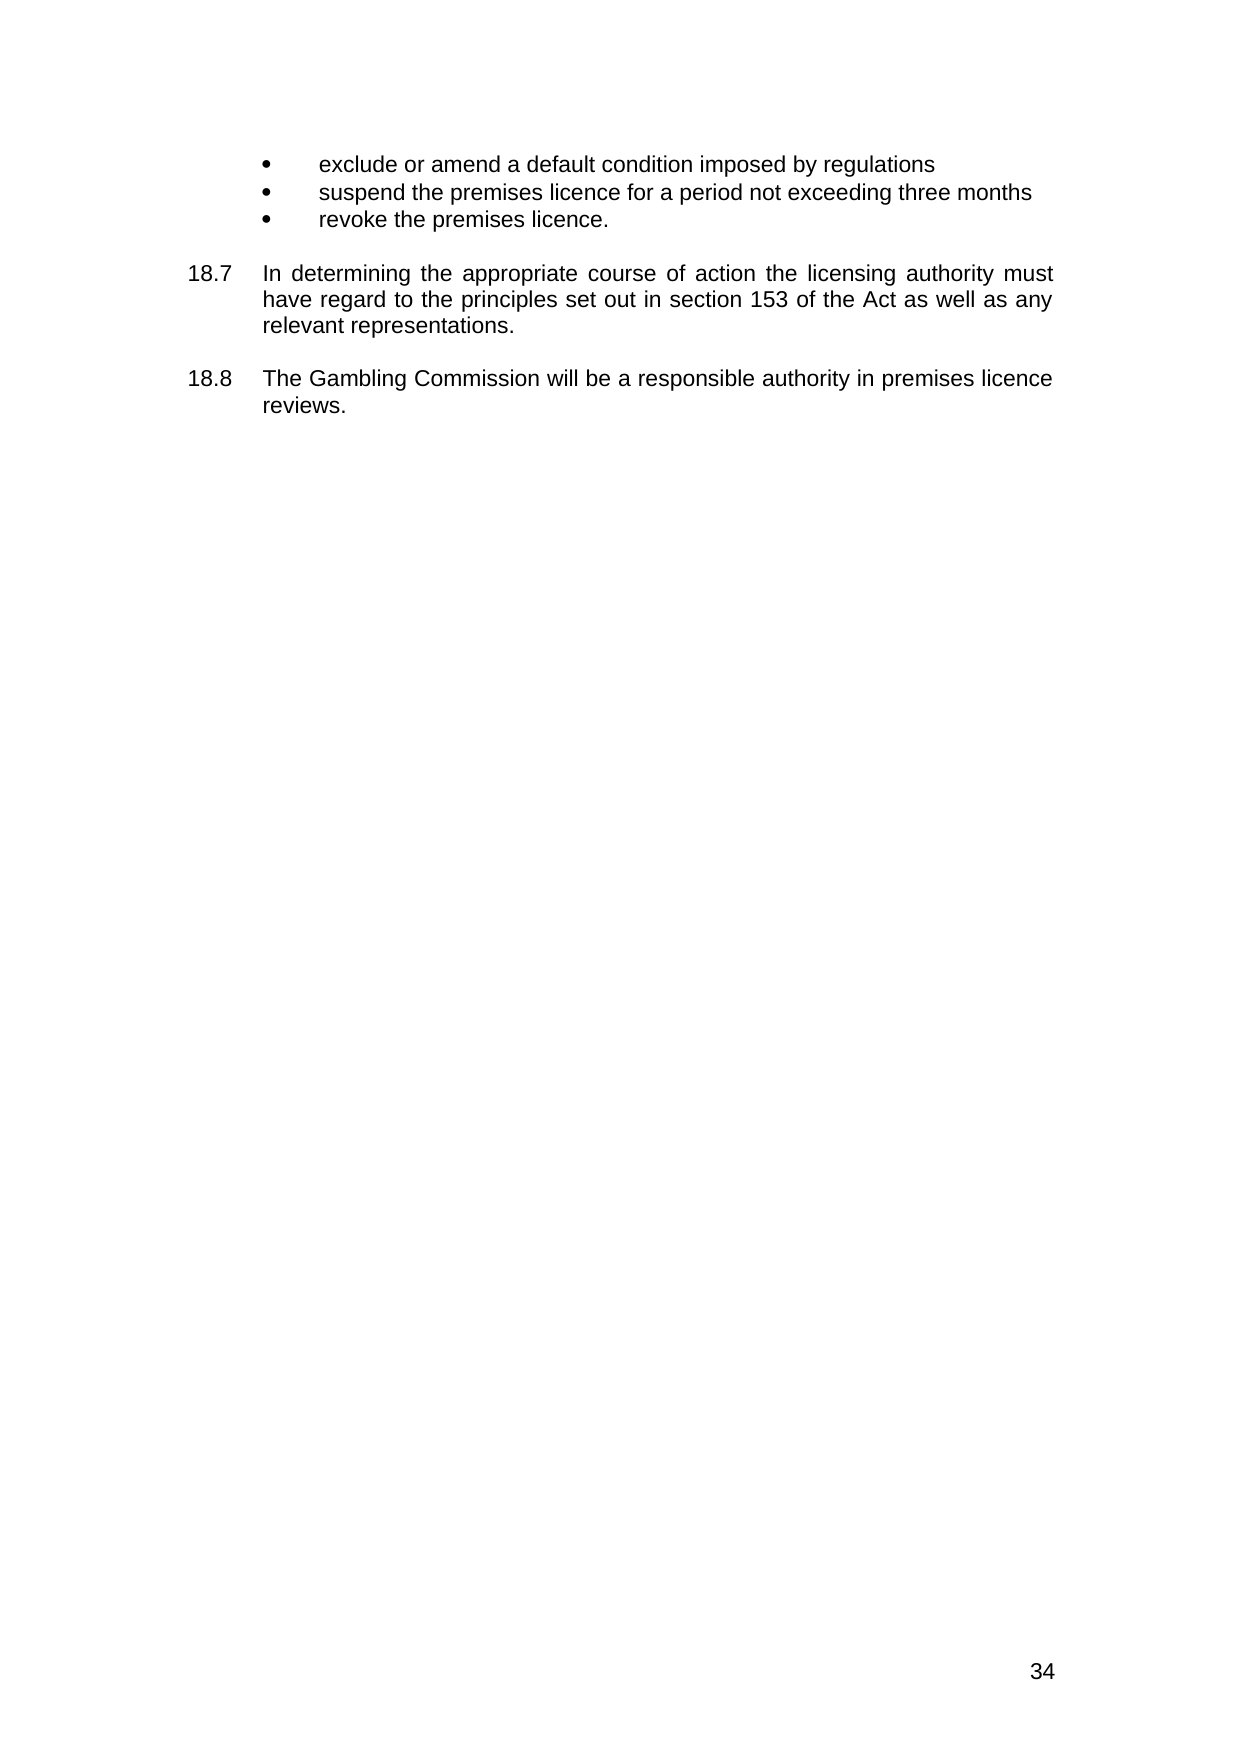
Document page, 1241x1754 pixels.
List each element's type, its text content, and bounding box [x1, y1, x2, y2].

list revoke the premises licence. [262, 206, 1065, 233]
list The Gambling Commission will be a responsible authority in premises licence reviews. [187, 365, 1054, 418]
list In determining the appropriate course of action the licensing authority must have regard to the principles set out in section 153 of the Act as well as any relevant representations. [187, 260, 1054, 339]
list suspend the premises licence for a period not exceeding three months [262, 178, 1065, 206]
list exclude or amend a default condition imposed by regulations [262, 150, 1065, 178]
